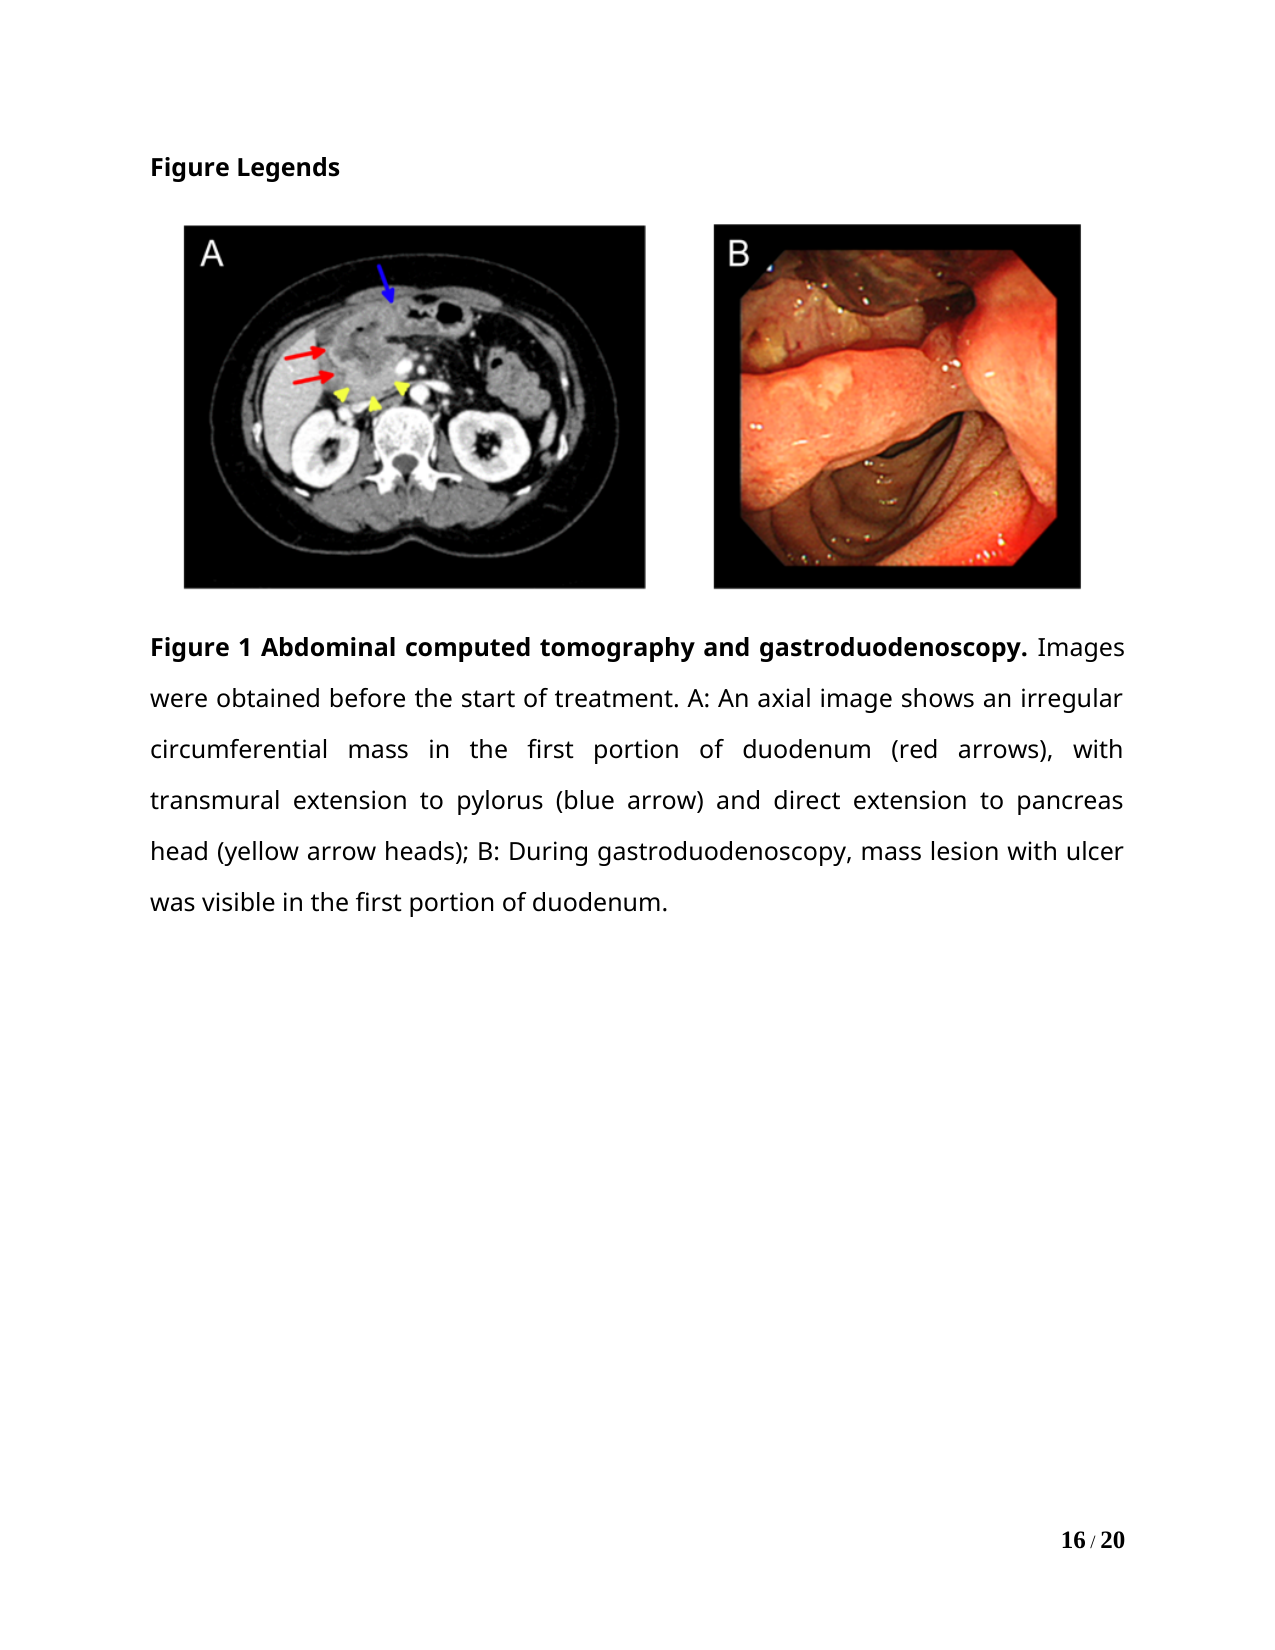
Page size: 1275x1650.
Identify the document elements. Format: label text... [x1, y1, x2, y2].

text Figure 1 Abdominal computed tomography and gastroduodenoscopy. Images were obtained before the start of treatment. A: An axial image shows an irregular circumferential mass in the first portion of duodenum (red arrows), with transmural extension to pylorus (blue arrow) and direct extension to pancreas head (yellow arrow heads); B: During gastroduodenoscopy, mass lesion with ulcer was visible in the first portion of duodenum. [150, 629, 1125, 919]
text Figure Legends [150, 150, 1125, 184]
picture [150, 201, 1125, 616]
